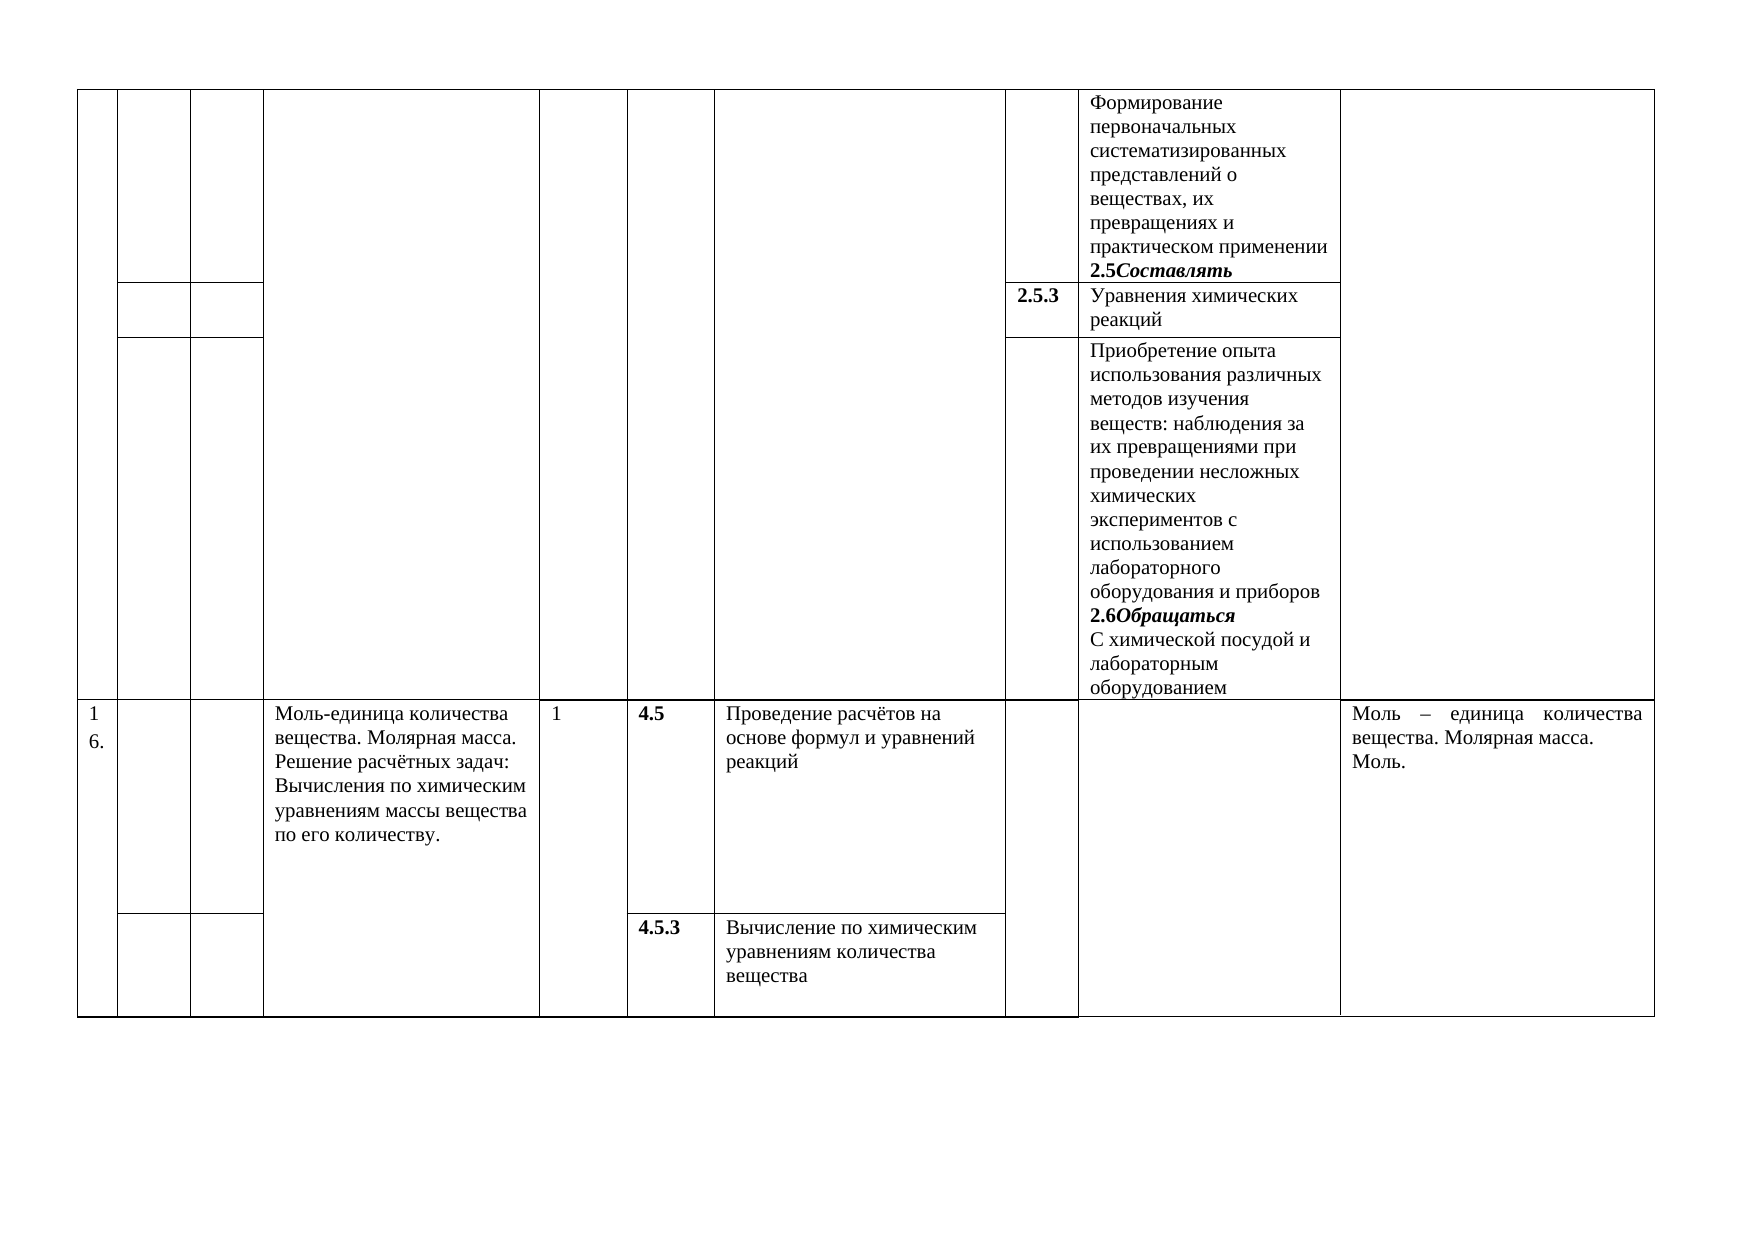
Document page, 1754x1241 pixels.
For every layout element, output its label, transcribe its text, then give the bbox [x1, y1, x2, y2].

table_cell [1079, 700, 1341, 1016]
table_cell Проведение расчётов на основе формул и уравнений реакций [715, 701, 1005, 913]
table_cell [191, 283, 263, 337]
table_cell 4.5.3 [628, 914, 714, 1016]
table_cell [118, 700, 190, 913]
table_cell [191, 338, 263, 699]
table_cell 16. [78, 700, 117, 1016]
table_cell [191, 700, 263, 913]
table_cell [1006, 90, 1078, 282]
table_cell [118, 90, 190, 282]
table_cell 2.5.3 [1006, 283, 1078, 337]
table_cell [191, 914, 263, 1016]
table_cell [1006, 338, 1078, 699]
table_cell Приобретение опыта использования различных методов изучения веществ: наблюдения за их превращениями при проведении несложных химических экспериментов с использованием лабораторного оборудования и приборов 2.6Обращаться С химической посудой и лабораторным оборудованием [1079, 338, 1340, 699]
table_cell Моль – единица количества вещества. Молярная масса. Моль. [1341, 701, 1654, 1016]
table_cell 1 [540, 701, 627, 1016]
table_cell Формирование первоначальных систематизированных представлений о веществах, их превращениях и практическом применении 2.5Составлять [1079, 90, 1340, 282]
table_cell [118, 338, 190, 699]
table_cell Вычисление по химическим уравнениям количества вещества [715, 914, 1005, 1016]
table_cell [118, 914, 190, 1016]
table_cell [1006, 701, 1078, 1016]
table_cell Уравнения химических реакций [1079, 283, 1340, 337]
table_cell [191, 90, 263, 282]
table_cell [118, 283, 190, 337]
table_cell 4.5 [628, 701, 714, 913]
table_cell Моль-единица количества вещества. Молярная масса. Решение расчётных задач: Вычисления по химическим уравнениям массы вещества по его количеству. [264, 700, 539, 1016]
